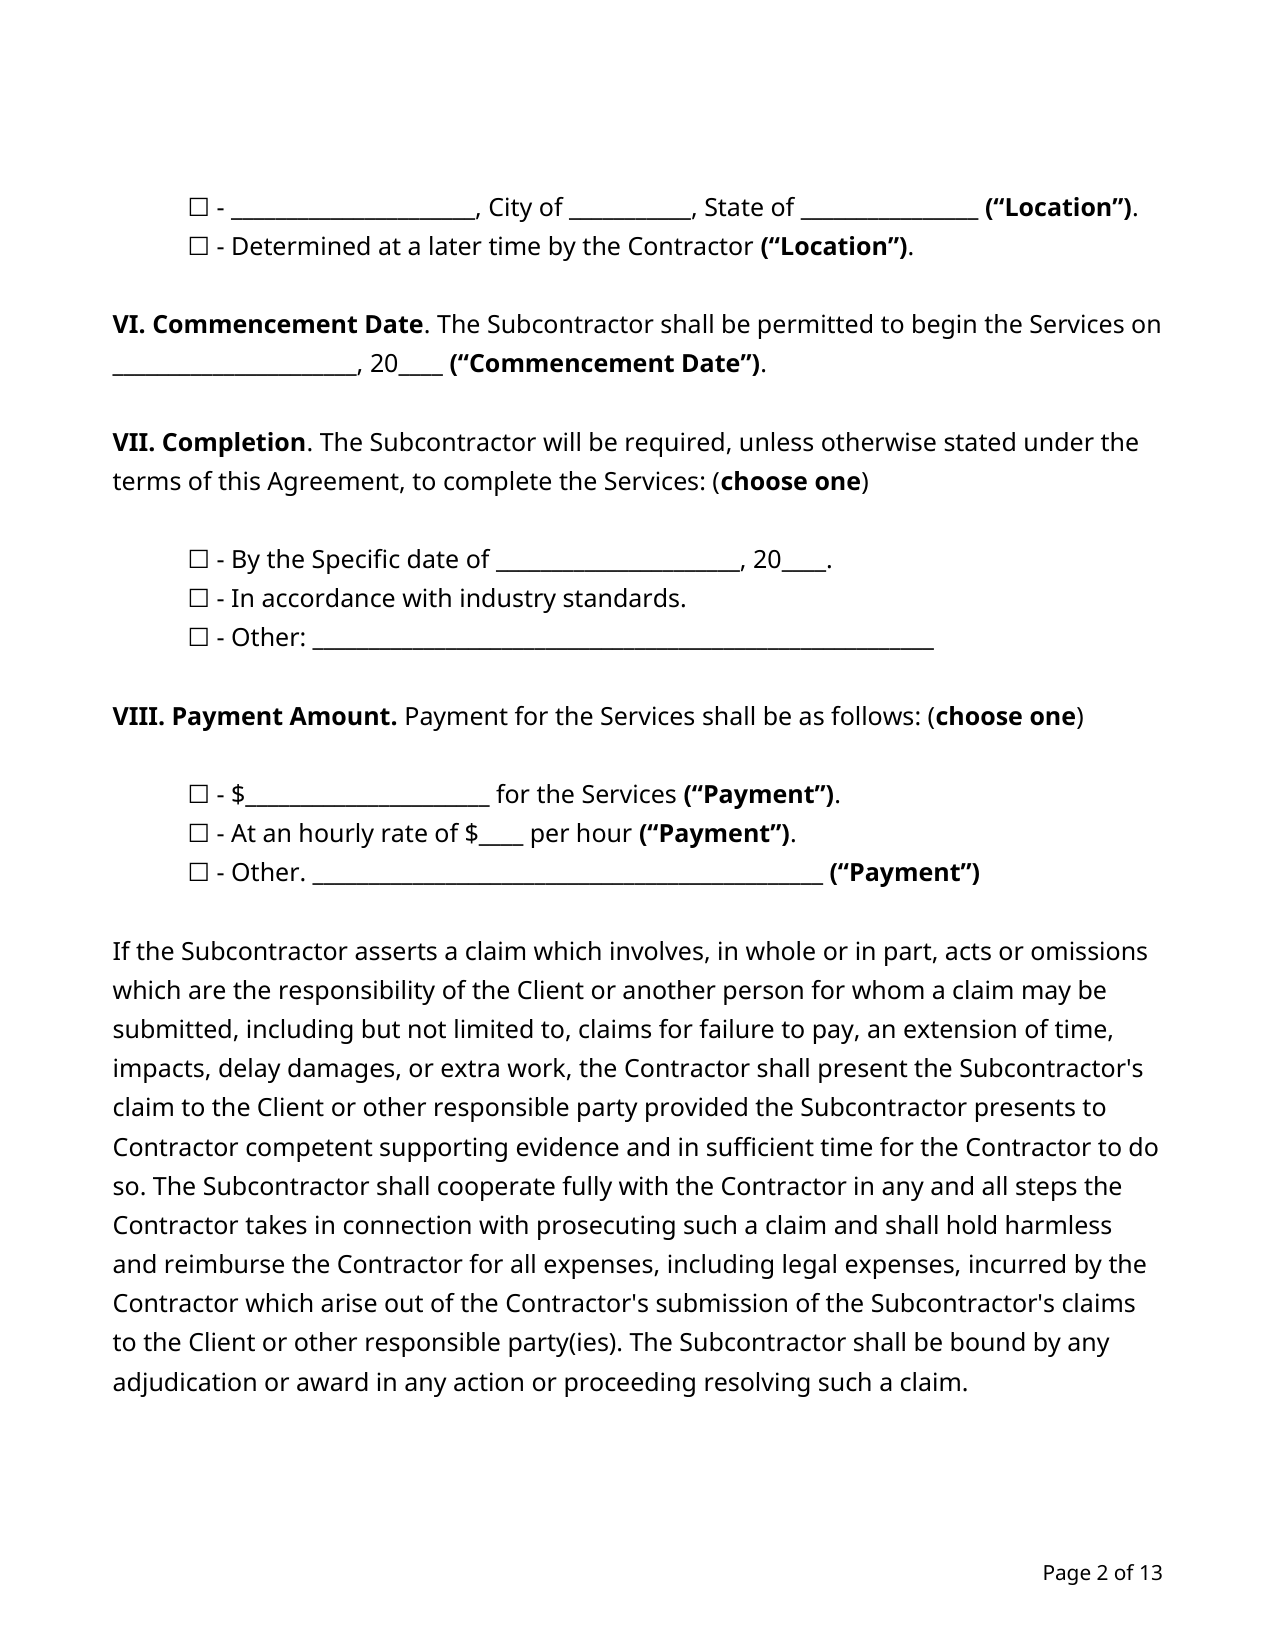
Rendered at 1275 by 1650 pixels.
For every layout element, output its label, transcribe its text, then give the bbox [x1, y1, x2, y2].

text VI. Commencement Date. The Subcontractor shall be permitted to begin the Services on ______________________, 20____ (“Commencement Date”). [112, 307, 1162, 380]
text - By the Specific date of ______________________, 20____. [187, 542, 1162, 576]
text VIII. Payment Amount. Payment for the Services shall be as follows: (choose one) [112, 698, 1162, 732]
text - In accordance with industry standards. [187, 581, 1162, 615]
text VII. Completion. The Subcontractor will be required, unless otherwise stated under the terms of this Agreement, to complete the Services: (choose one) [112, 424, 1162, 497]
text - At an hourly rate of $____ per hour (“Payment”). [187, 816, 1162, 850]
text - ______________________, City of ___________, State of ________________ (“Location”). [187, 189, 1162, 223]
text - Other. ______________________________________________ (“Payment”) [187, 855, 1162, 889]
text - $______________________ for the Services (“Payment”). [187, 777, 1162, 811]
text If the Subcontractor asserts a claim which involves, in whole or in part, acts or omissions which are the responsibility of the Client or another person for whom a claim may be submitted, including but not limited to, claims for failure to pay, an extension of time, impacts, delay damages, or extra work, the Contractor shall present the Subcontractor's claim to the Client or other responsible party provided the Subcontractor presents to Contractor competent supporting evidence and in sufficient time for the Contractor to do so. The Subcontractor shall cooperate fully with the Contractor in any and all steps the Contractor takes in connection with prosecuting such a claim and shall hold harmless and reimburse the Contractor for all expenses, including legal expenses, incurred by the Contractor which arise out of the Contractor's submission of the Subcontractor's claims to the Client or other responsible party(ies). The Subcontractor shall be bound by any adjudication or award in any action or proceeding resolving such a claim. [112, 933, 1162, 1398]
text - Determined at a later time by the Contractor (“Location”). [187, 228, 1162, 262]
text - Other: ________________________________________________________ [187, 620, 1162, 654]
